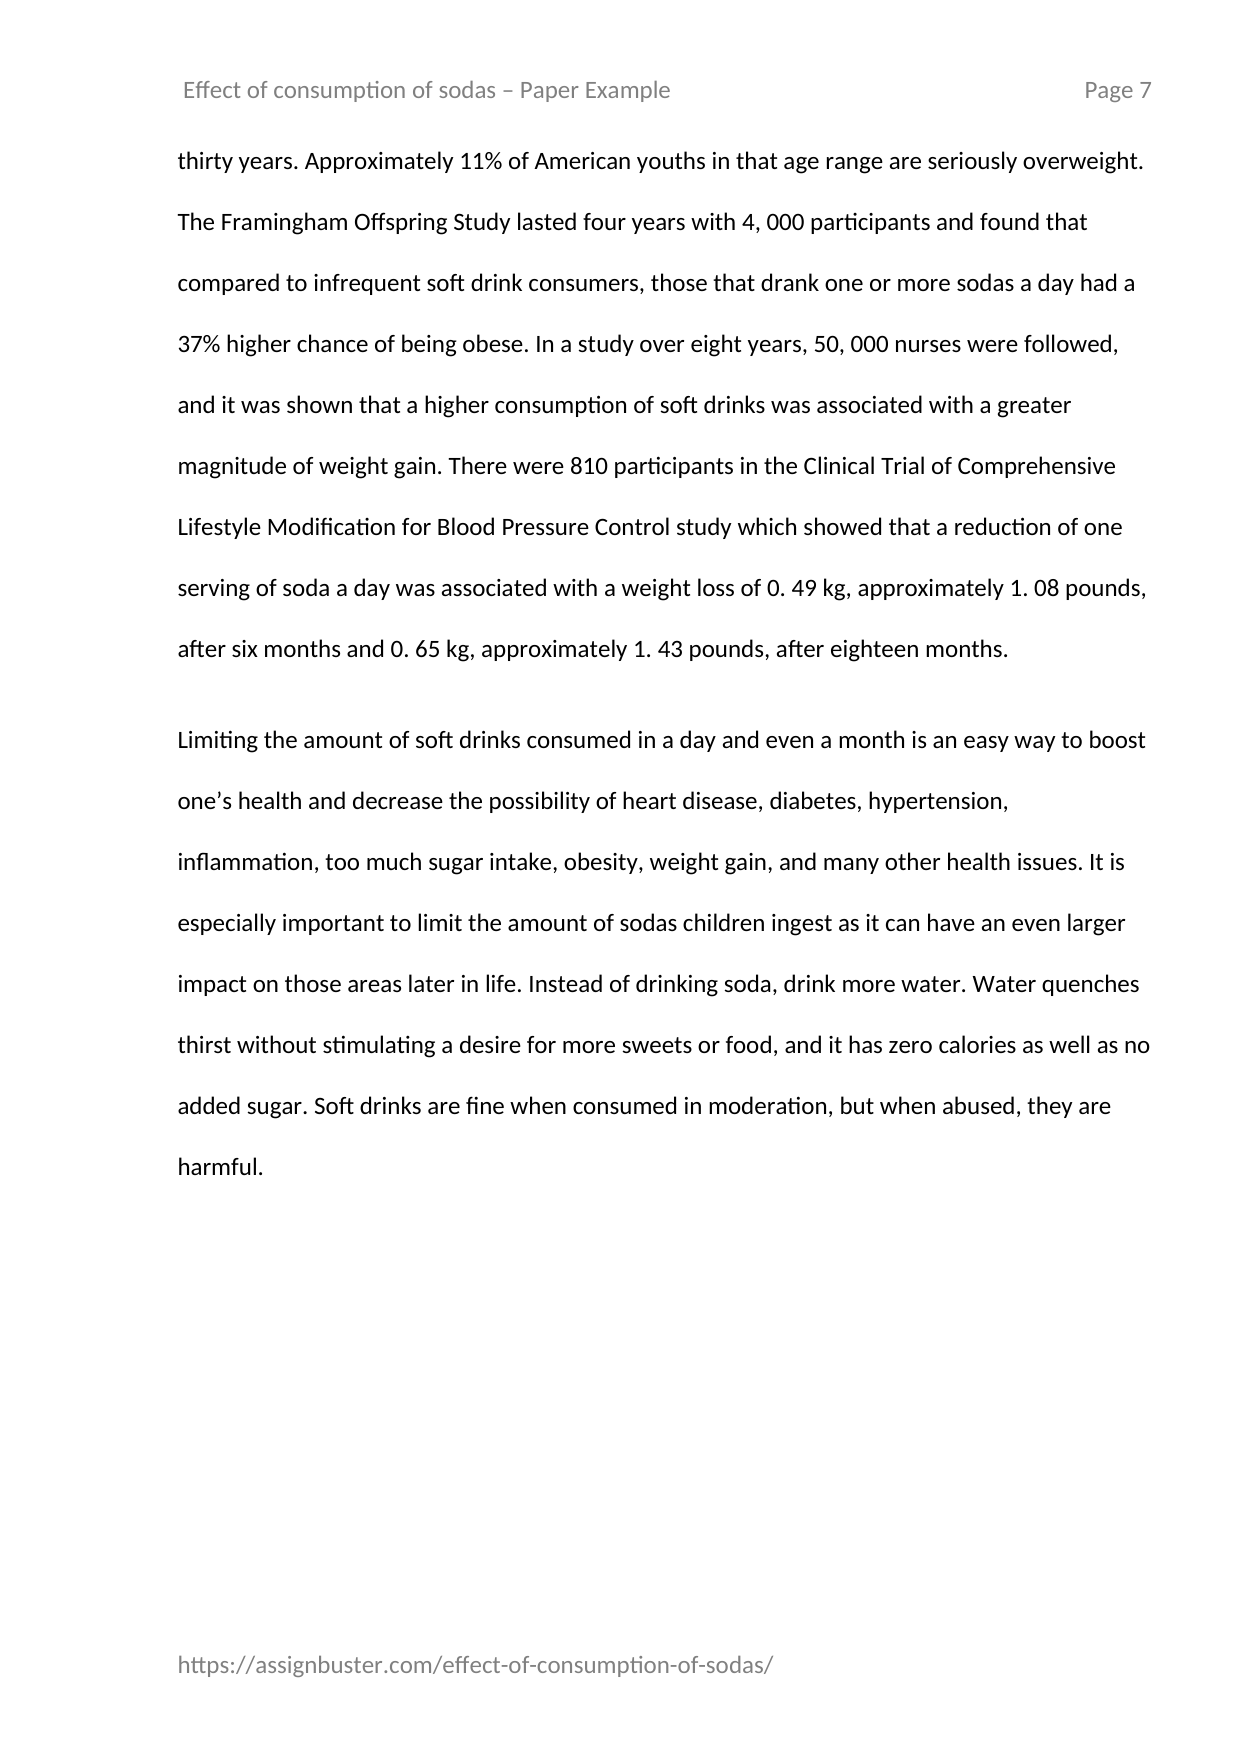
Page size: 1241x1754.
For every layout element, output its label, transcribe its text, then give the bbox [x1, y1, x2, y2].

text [177, 145, 1152, 664]
text Limiting the amount of soft drinks consumed in a day and even a month is an easy way to boost one’s health and decrease the possibility of heart disease, diabetes, hypertension, inflammation, too much sugar intake, obesity, weight gain, and many other health issues. It is especially important to limit the amount of sodas children ingest as it can have an even larger impact on those areas later in life. Instead of drinking soda, drink more water. Water quenches thirst without stimulating a desire for more sweets or food, and it has zero calories as well as no added sugar. Soft drinks are fine when consumed in moderation, but when abused, they are harmful. [177, 724, 1152, 1182]
